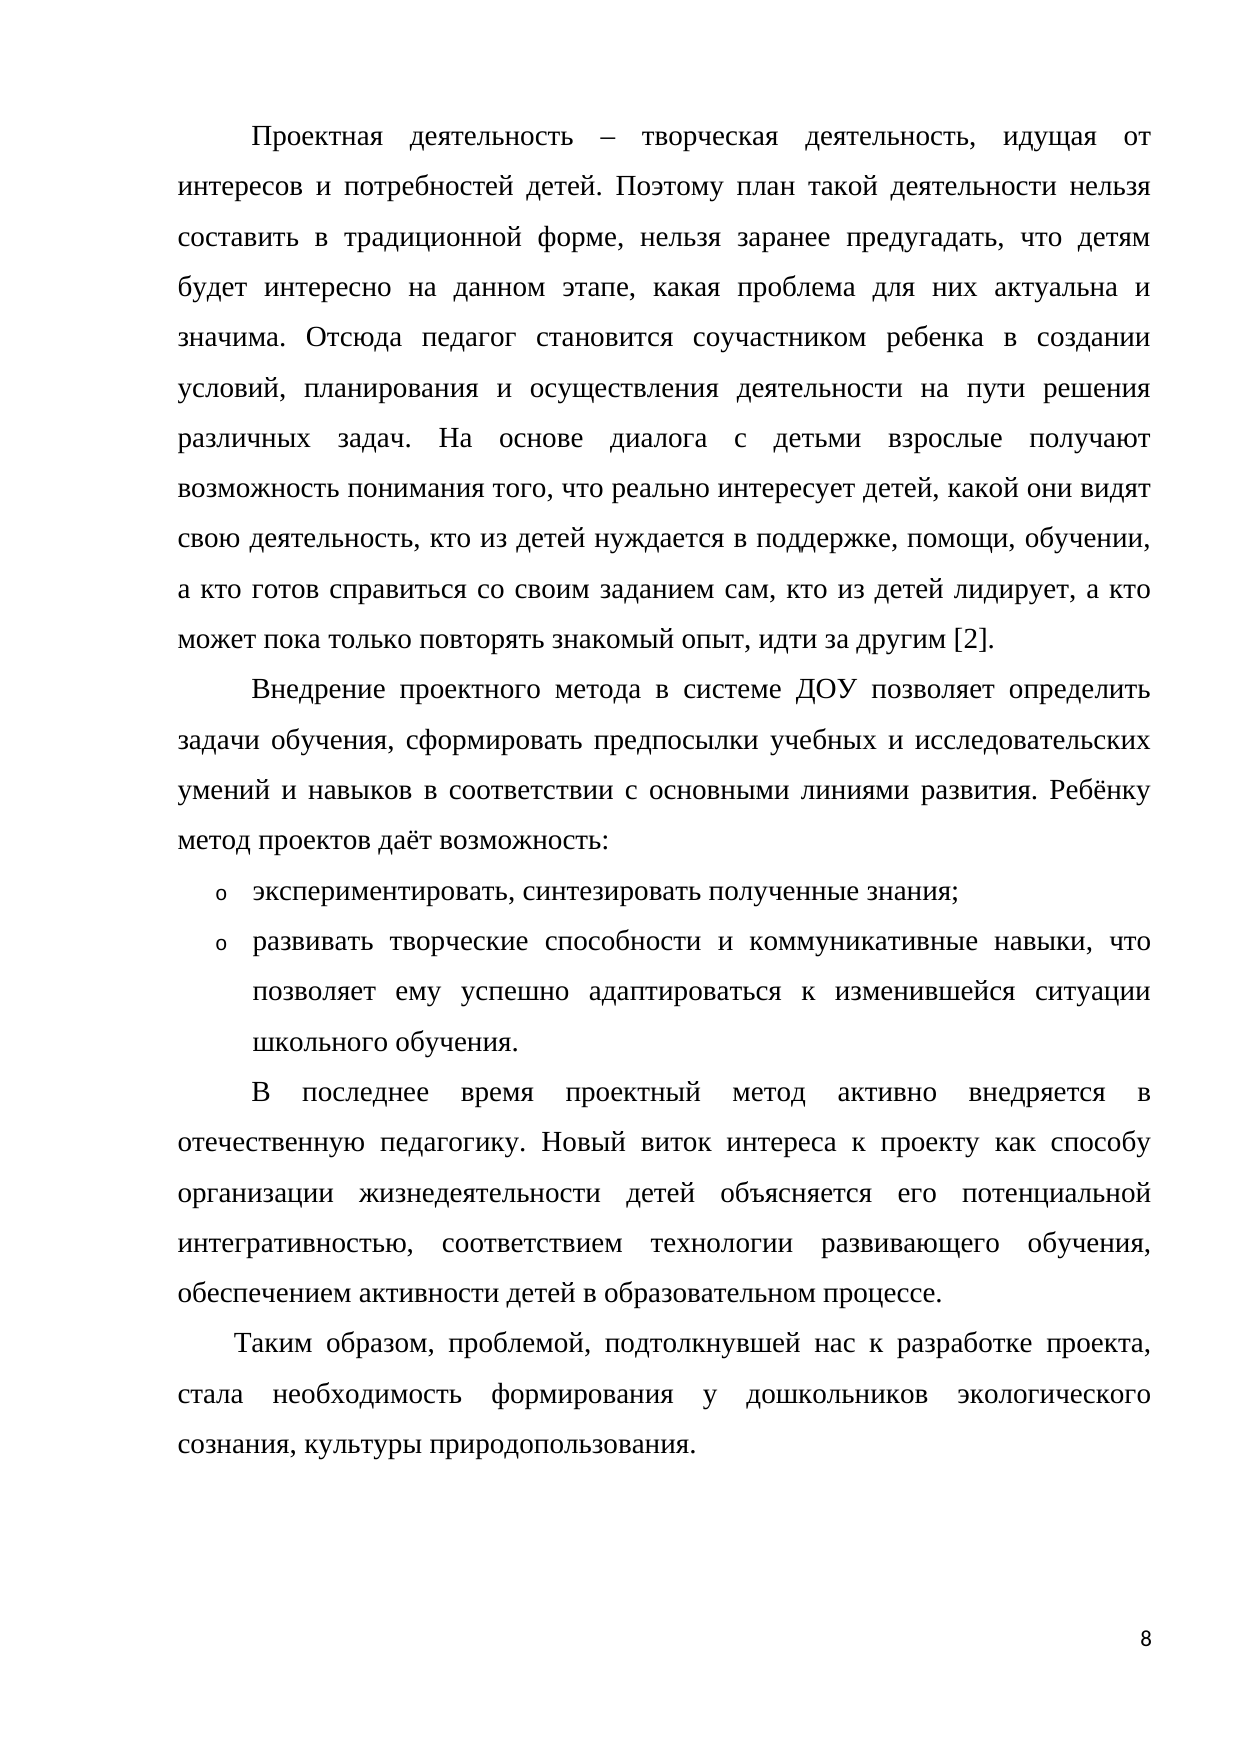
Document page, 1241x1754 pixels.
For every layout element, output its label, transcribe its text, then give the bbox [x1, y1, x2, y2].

text В последнее время проектный метод активно внедряется в отечественную педагогику. Новый виток интереса к проекту как способу организации жизнедеятельности детей объясняется его потенциальной интегративностью, соответствием технологии развивающего обучения, обеспечением активности детей в образовательном процессе. [177, 1074, 1152, 1309]
text Внедрение проектного метода в системе ДОУ позволяет определить задачи обучения, сформировать предпосылки учебных и исследовательских умений и навыков в соответствии с основными линиями развития. Ребёнку метод проектов даёт возможность: [177, 672, 1152, 856]
list развивать творческие способности и коммуникативные навыки, что позволяет ему успешно адаптироваться к изменившейся ситуации школьного обучения. [215, 923, 1152, 1057]
text Проектная деятельность – творческая деятельность, идущая от интересов и потребностей детей. Поэтому план такой деятельности нельзя составить в традиционной форме, нельзя заранее предугадать, что детям будет интересно на данном этапе, какая проблема для них актуальна и значима. Отсюда педагог становится соучастником ребенка в создании условий, планирования и осуществления деятельности на пути решения различных задач. На основе диалога с детьми взрослые получают возможность понимания того, что реально интересует детей, какой они видят свою деятельность, кто из детей нуждается в поддержке, помощи, обучении, а кто готов справиться со своим заданием сам, кто из детей лидирует, а кто может пока только повторять знакомый опыт, идти за другим [2]. [177, 118, 1152, 655]
text Таким образом, проблемой, подтолкнувшей нас к разработке проекта, стала необходимость формирования у дошкольников экологического сознания, культуры природопользования. [177, 1326, 1152, 1460]
list экспериментировать, синтезировать полученные знания; [215, 873, 1152, 906]
